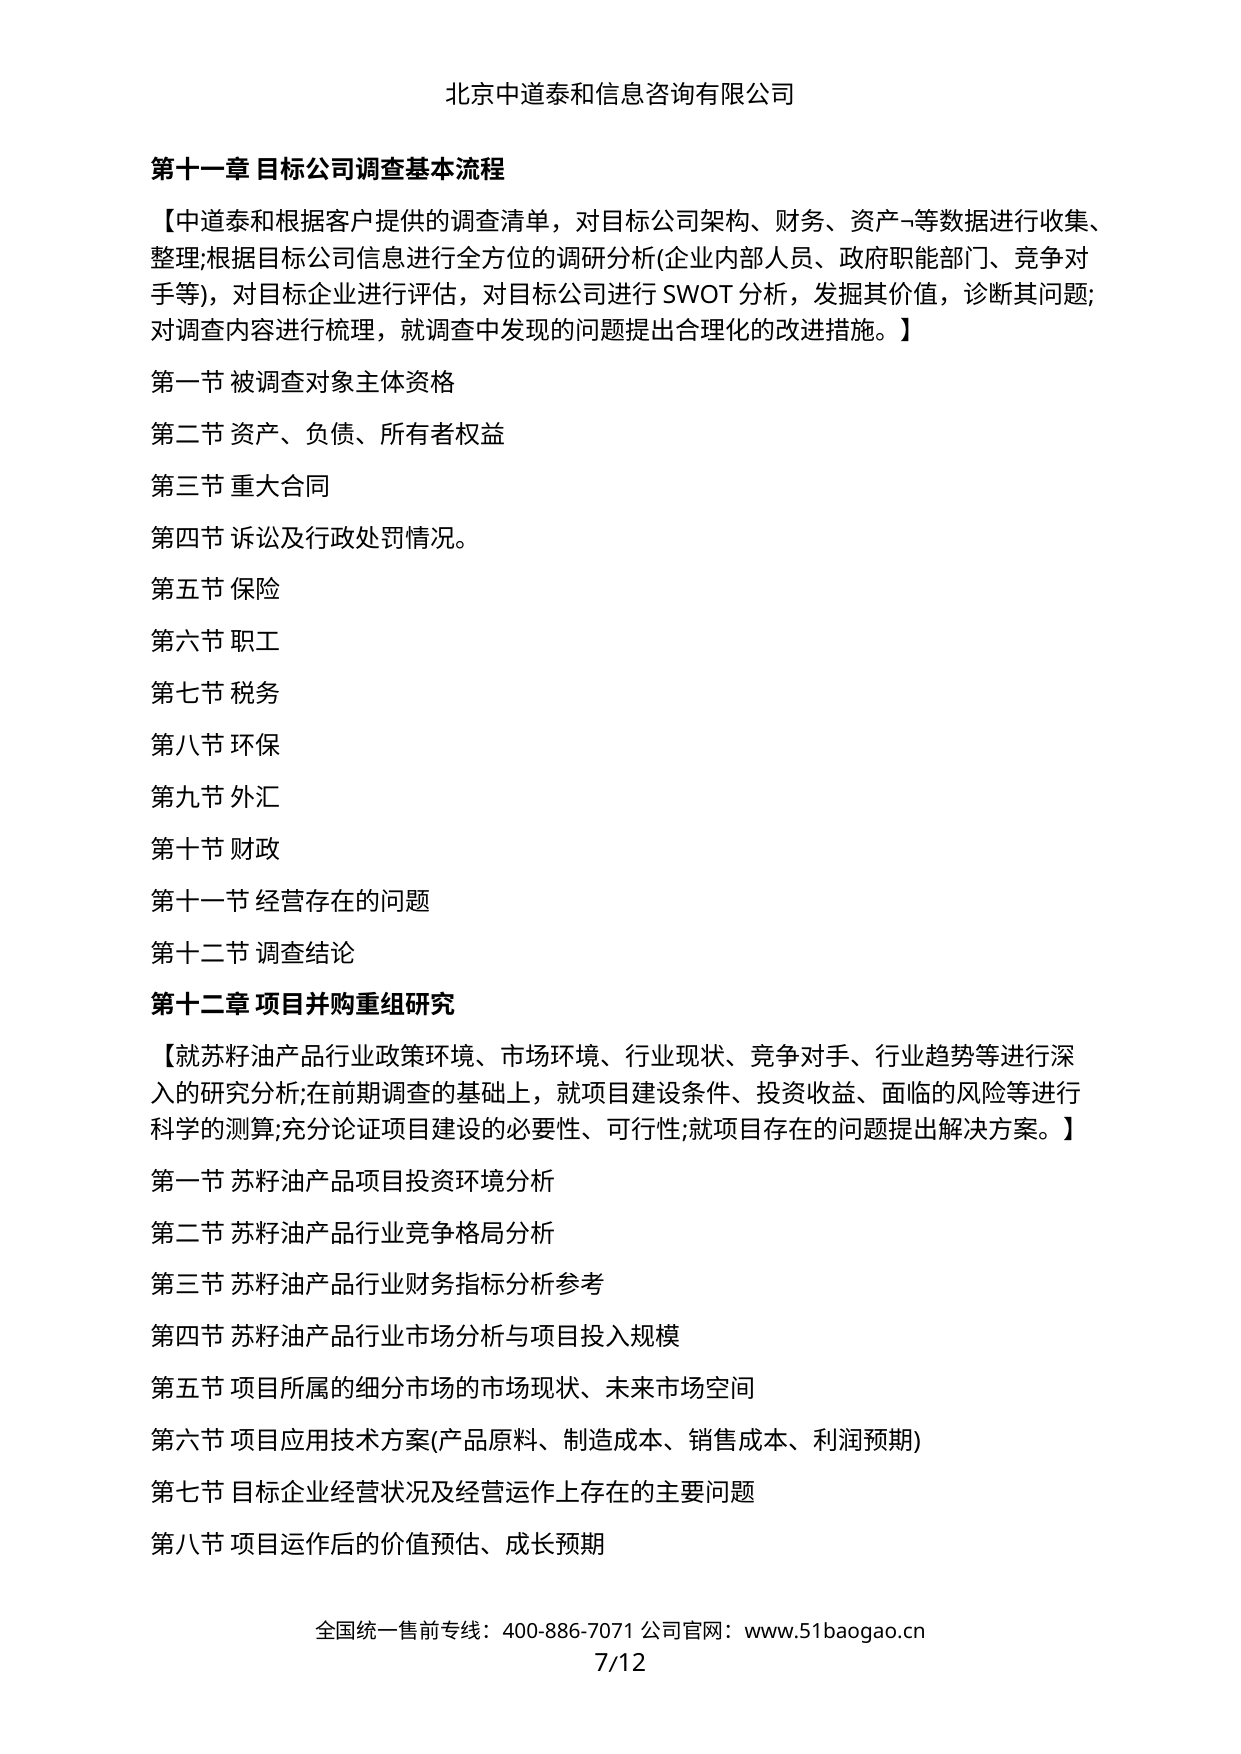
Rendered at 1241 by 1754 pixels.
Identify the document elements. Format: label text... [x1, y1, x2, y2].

text 第十二章 项目并购重组研究 [150, 985, 1090, 1021]
text 第十一章 目标公司调查基本流程 [150, 150, 1090, 186]
text 第四节 诉讼及行政处罚情况。 [150, 518, 1090, 554]
text 第九节 外汇 [150, 777, 1090, 814]
text 【就苏籽油产品行业政策环境、市场环境、行业现状、竞争对手、行业趋势等进行深入的研究分析;在前期调查的基础上，就项目建设条件、投资收益、面临的风险等进行科学的测算;充分论证项目建设的必要性、可行性;就项目存在的问题提出解决方案。】 [150, 1037, 1090, 1146]
text 第三节 重大合同 [150, 466, 1090, 502]
text 第七节 目标企业经营状况及经营运作上存在的主要问题 [150, 1472, 1090, 1509]
text 第七节 税务 [150, 674, 1090, 710]
text 第八节 环保 [150, 726, 1090, 762]
text 第五节 项目所属的细分市场的市场现状、未来市场空间 [150, 1369, 1090, 1405]
text 第四节 苏籽油产品行业市场分析与项目投入规模 [150, 1317, 1090, 1353]
text 第六节 项目应用技术方案(产品原料、制造成本、销售成本、利润预期) [150, 1421, 1090, 1457]
text 第二节 苏籽油产品行业竞争格局分析 [150, 1213, 1090, 1249]
text 第十节 财政 [150, 829, 1090, 866]
text 第八节 项目运作后的价值预估、成长预期 [150, 1524, 1090, 1561]
text 第十一节 经营存在的问题 [150, 881, 1090, 917]
text 第一节 被调查对象主体资格 [150, 362, 1090, 399]
text 第六节 职工 [150, 622, 1090, 658]
text 第五节 保险 [150, 570, 1090, 606]
text 第二节 资产、负债、所有者权益 [150, 414, 1090, 451]
text 第一节 苏籽油产品项目投资环境分析 [150, 1161, 1090, 1197]
text 第十二节 调查结论 [150, 933, 1090, 969]
text 【中道泰和根据客户提供的调查清单，对目标公司架构、财务、资产¬等数据进行收集、整理;根据目标公司信息进行全方位的调研分析(企业内部人员、政府职能部门、竞争对手等)，对目标企业进行评估，对目标公司进行SWOT分析，发掘其价值，诊断其问题;对调查内容进行梳理，就调查中发现的问题提出合理化的改进措施。】 [150, 202, 1090, 347]
text 第三节 苏籽油产品行业财务指标分析参考 [150, 1265, 1090, 1301]
